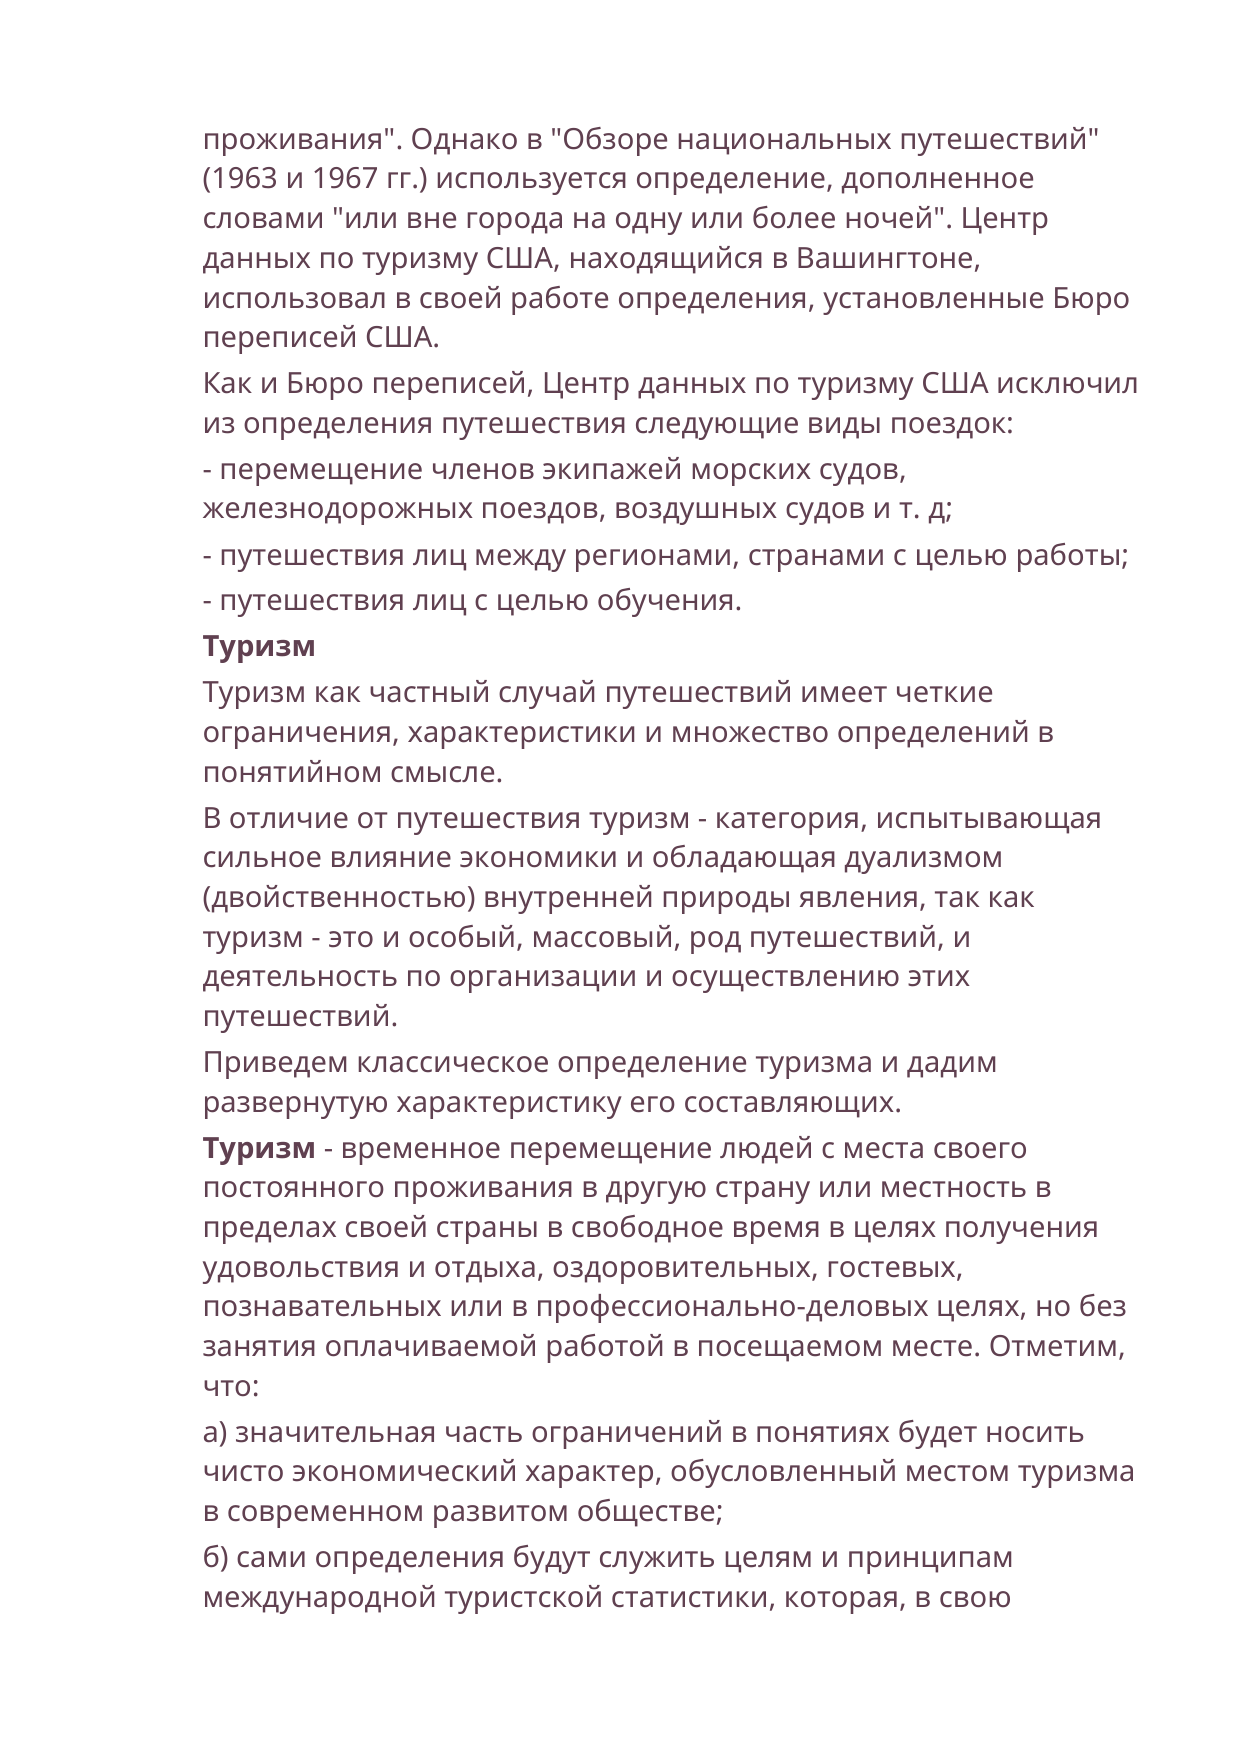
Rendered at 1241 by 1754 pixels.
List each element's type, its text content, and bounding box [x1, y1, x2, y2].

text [202, 1536, 1144, 1616]
text В отличие от путешествия туризм - категория, испытывающая сильное влияние экономики и обладающая дуализмом (двойственностью) внутренней природы явления, так как туризм - это и особый, массовый, род путешествий, и деятельность по организации и осуществлению этих путешествий. [202, 797, 1144, 1035]
text Туризм - временное перемещение людей с места своего постоянного проживания в другую страну или местность в пределах своей страны в свободное время в целях получения удовольствия и отдыха, оздоровительных, гостевых, познавательных или в профессионально-деловых целях, но без занятия оплачиваемой работой в посещаемом месте. Отметим, что: [202, 1127, 1144, 1405]
text Туризм как частный случай путешествий имеет четкие ограничения, характеристики и множество определений в понятийном смысле. [202, 672, 1144, 791]
text - путешествия лиц между регионами, странами с целью работы; [202, 534, 1144, 573]
text Туризм [202, 626, 1144, 665]
text - перемещение членов экипажей морских судов, железнодорожных поездов, воздушных судов и т. д; [202, 448, 1144, 527]
text - путешествия лиц с целью обучения. [202, 580, 1144, 619]
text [202, 118, 1144, 356]
text а) значительная часть ограничений в понятиях будет носить чисто экономический характер, обусловленный местом туризма в современном развитом обществе; [202, 1411, 1144, 1530]
text Приведем классическое определение туризма и дадим развернутую характеристику его составляющих. [202, 1041, 1144, 1121]
text Как и Бюро переписей, Центр данных по туризму США исключил из определения путешествия следующие виды поездок: [202, 362, 1144, 442]
